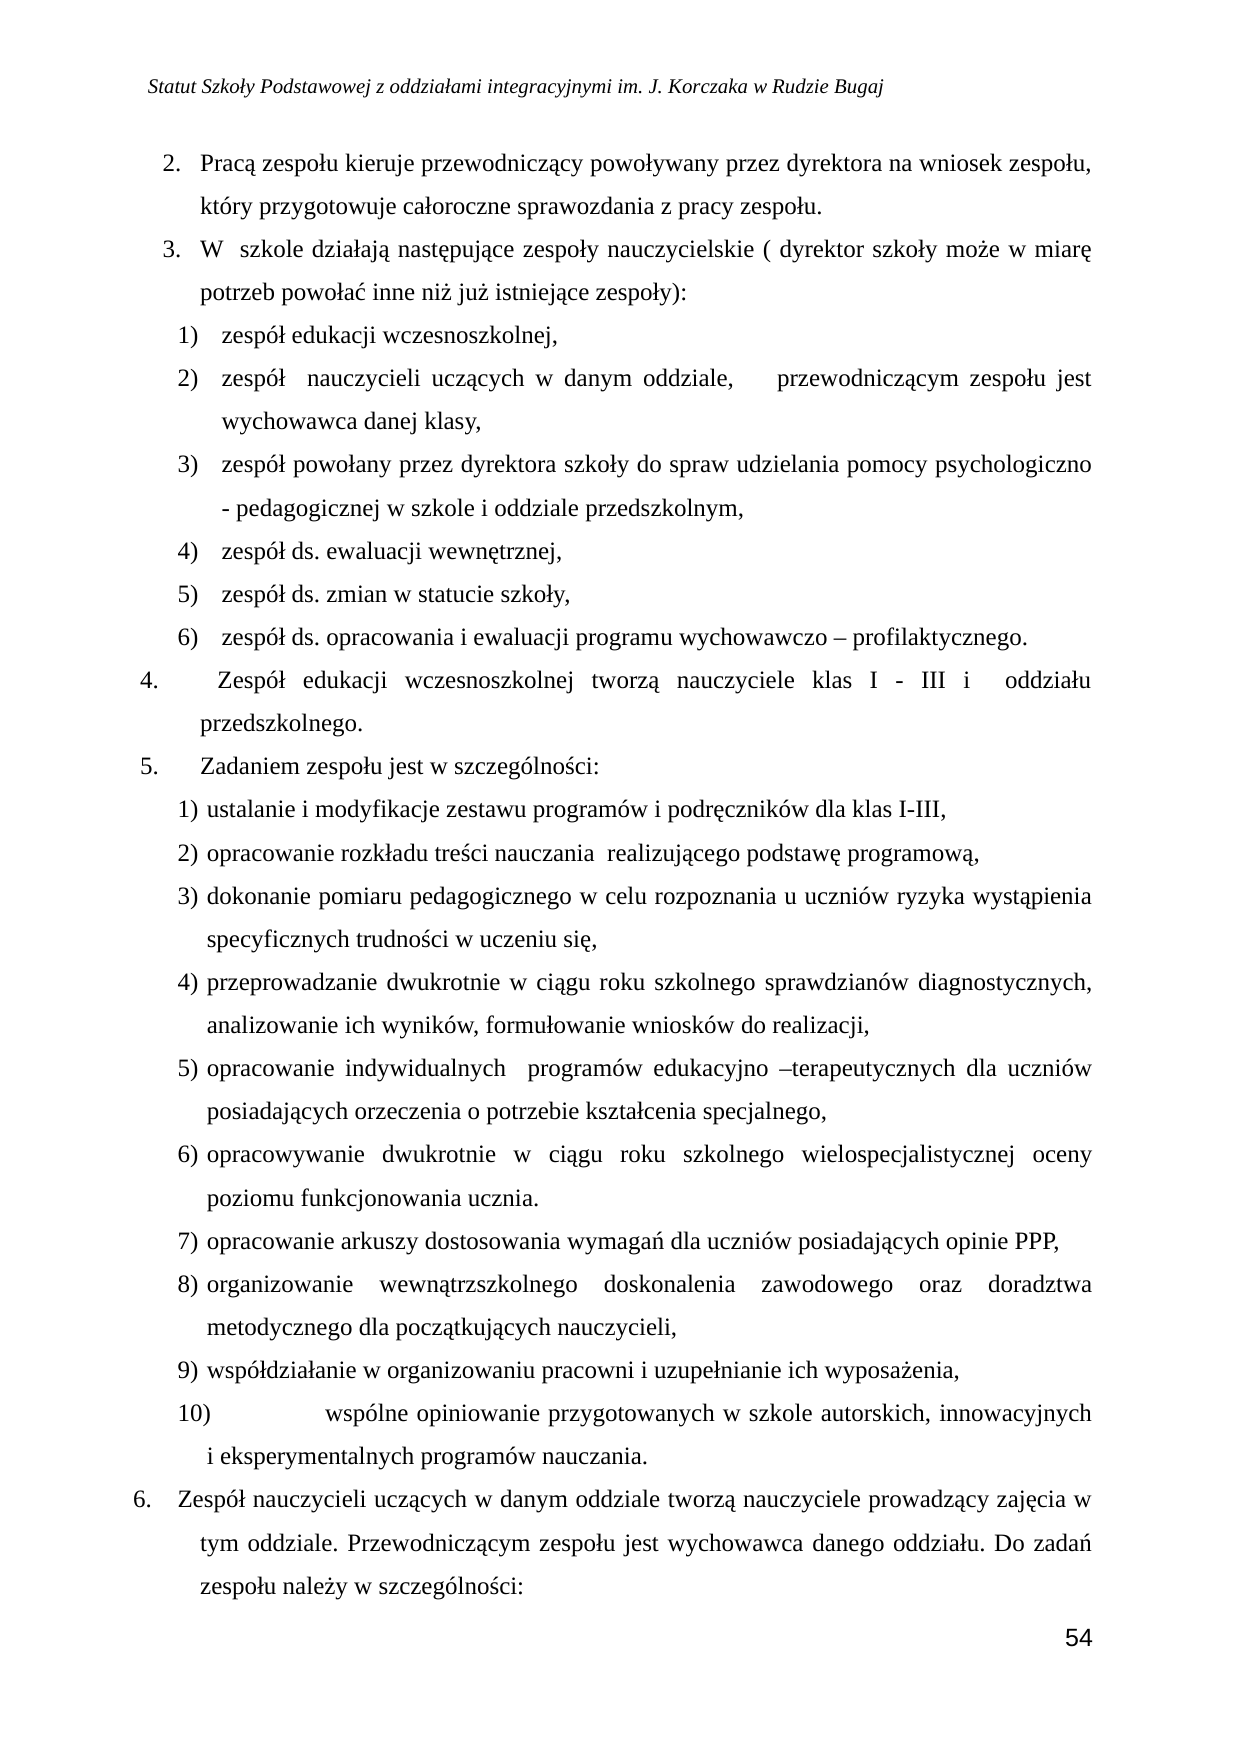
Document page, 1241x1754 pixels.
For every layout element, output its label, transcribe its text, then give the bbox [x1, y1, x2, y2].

list organizowanie wewnątrzszkolnego doskonalenia zawodowego oraz doradztwa metodycznego dla początkujących nauczycieli, [177, 1269, 1093, 1341]
list opracowanie arkuszy dostosowania wymagań dla uczniów posiadających opinie PPP, [177, 1226, 1093, 1254]
list przeprowadzanie dwukrotnie w ciągu roku szkolnego sprawdzianów diagnostycznych, analizowanie ich wyników, formułowanie wniosków do realizacji, [177, 967, 1093, 1039]
list zespół ds. opracowania i ewaluacji programu wychowawczo – profilaktycznego. [177, 622, 1093, 651]
list opracowanie indywidualnych programów edukacyjno –terapeutycznych dla uczniów posiadających orzeczenia o potrzebie kształcenia specjalnego, [177, 1053, 1093, 1125]
list zespół nauczycieli uczących w danym oddziale, przewodniczącym zespołu jest wychowawca danej klasy, [177, 363, 1093, 435]
list Zadaniem zespołu jest w szczególności: [140, 751, 1093, 780]
list ustalanie i modyfikacje zestawu programów i podręczników dla klas I-III, [177, 794, 1093, 823]
list opracowanie rozkładu treści nauczania realizującego podstawę programową, [177, 838, 1093, 866]
list współdziałanie w organizowaniu pracowni i uzupełnianie ich wyposażenia, [177, 1355, 1093, 1384]
list zespół powołany przez dyrektora szkoły do spraw udzielania pomocy psychologiczno - pedagogicznej w szkole i oddziale przedszkolnym, [177, 449, 1093, 521]
list Zespół nauczycieli uczących w danym oddziale tworzą nauczyciele prowadzący zajęcia w tym oddziale. Przewodniczącym zespołu jest wychowawca danego oddziału. Do zadań zespołu należy w szczególności: [133, 1484, 1093, 1599]
list dokonanie pomiaru pedagogicznego w celu rozpoznania u uczniów ryzyka wystąpienia specyficznych trudności w uczeniu się, [177, 881, 1093, 953]
list wspólne opiniowanie przygotowanych w szkole autorskich, innowacyjnych i eksperymentalnych programów nauczania. [177, 1398, 1093, 1470]
list zespół edukacji wczesnoszkolnej, [177, 320, 1093, 349]
list W szkole działają następujące zespoły nauczycielskie ( dyrektor szkoły może w miarę potrzeb powołać inne niż już istniejące zespoły): [162, 234, 1093, 306]
list Zespół edukacji wczesnoszkolnej tworzą nauczyciele klas I - III i oddziału przedszkolnego. [140, 665, 1093, 737]
list Pracą zespołu kieruje przewodniczący powoływany przez dyrektora na wniosek zespołu, który przygotowuje całoroczne sprawozdania z pracy zespołu. [162, 148, 1093, 219]
list opracowywanie dwukrotnie w ciągu roku szkolnego wielospecjalistycznej oceny poziomu funkcjonowania ucznia. [177, 1139, 1093, 1211]
list zespół ds. ewaluacji wewnętrznej, [177, 536, 1093, 564]
list zespół ds. zmian w statucie szkoły, [177, 579, 1093, 608]
